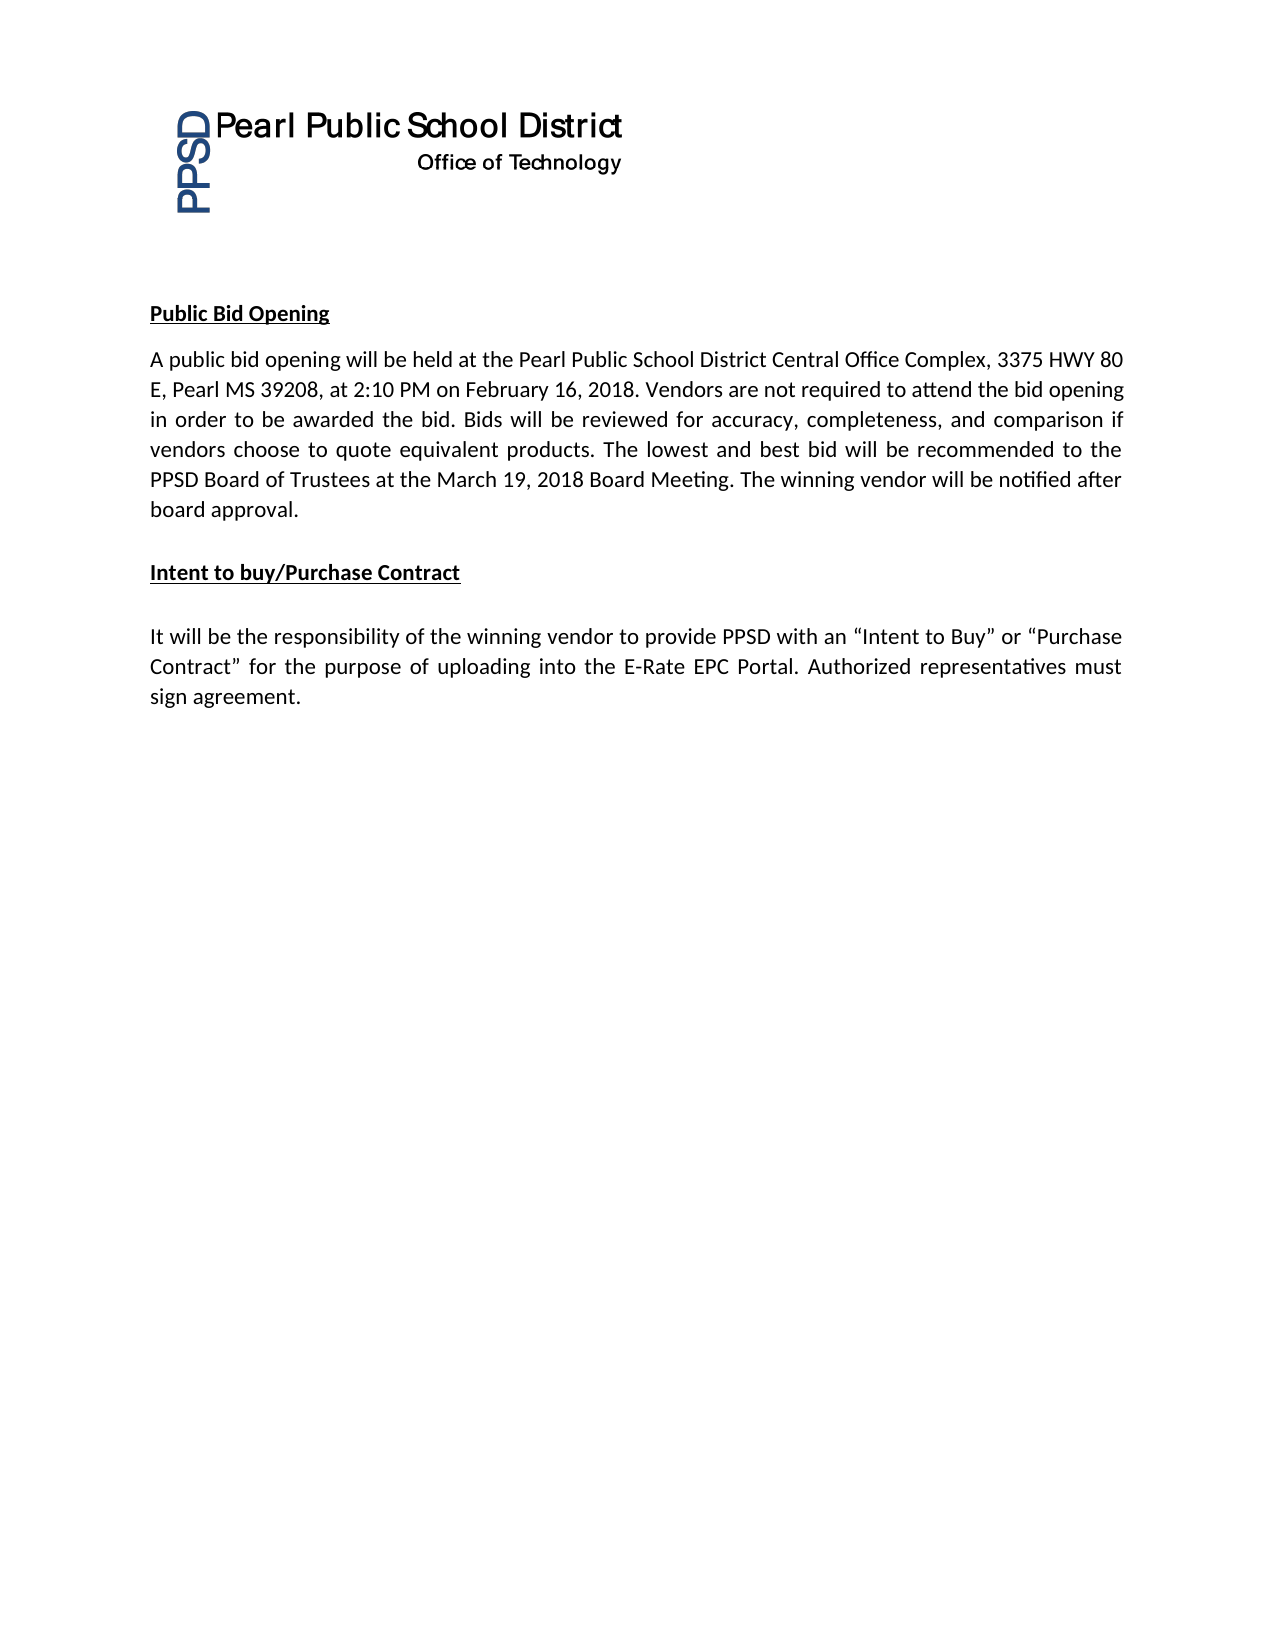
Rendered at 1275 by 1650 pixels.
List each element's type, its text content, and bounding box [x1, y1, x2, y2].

picture [177, 111, 211, 285]
text Public Bid Opening [150, 299, 334, 327]
picture [418, 154, 622, 182]
text It will be the responsibility of the winning vendor to provide PPSD with an “Intent to Buy” or “Purchase Contract” for the purpose of uploading into the E-Rate EPC Portal. Authorized representatives must sign agreement. [150, 622, 1125, 710]
text E, Pearl MS 39208, at 2:10 PM on February 16, 2018. Vendors are not required to attend the bid opening in order to be awarded the bid. Bids will be reviewed for accuracy, completeness, and comparison if vendors choose to quote equivalent products. The lowest and best bid will be recommended to the PPSD Board of Trustees at the March 19, 2018 Board Meeting. The winning vendor will be notified after board approval. [150, 375, 1125, 523]
picture [217, 112, 622, 143]
text A public bid opening will be held at the Pearl Public School District Central Office Complex, 3375 HWY 80 [150, 346, 1127, 373]
text Intent to buy/Purchase Contract [150, 558, 1125, 587]
